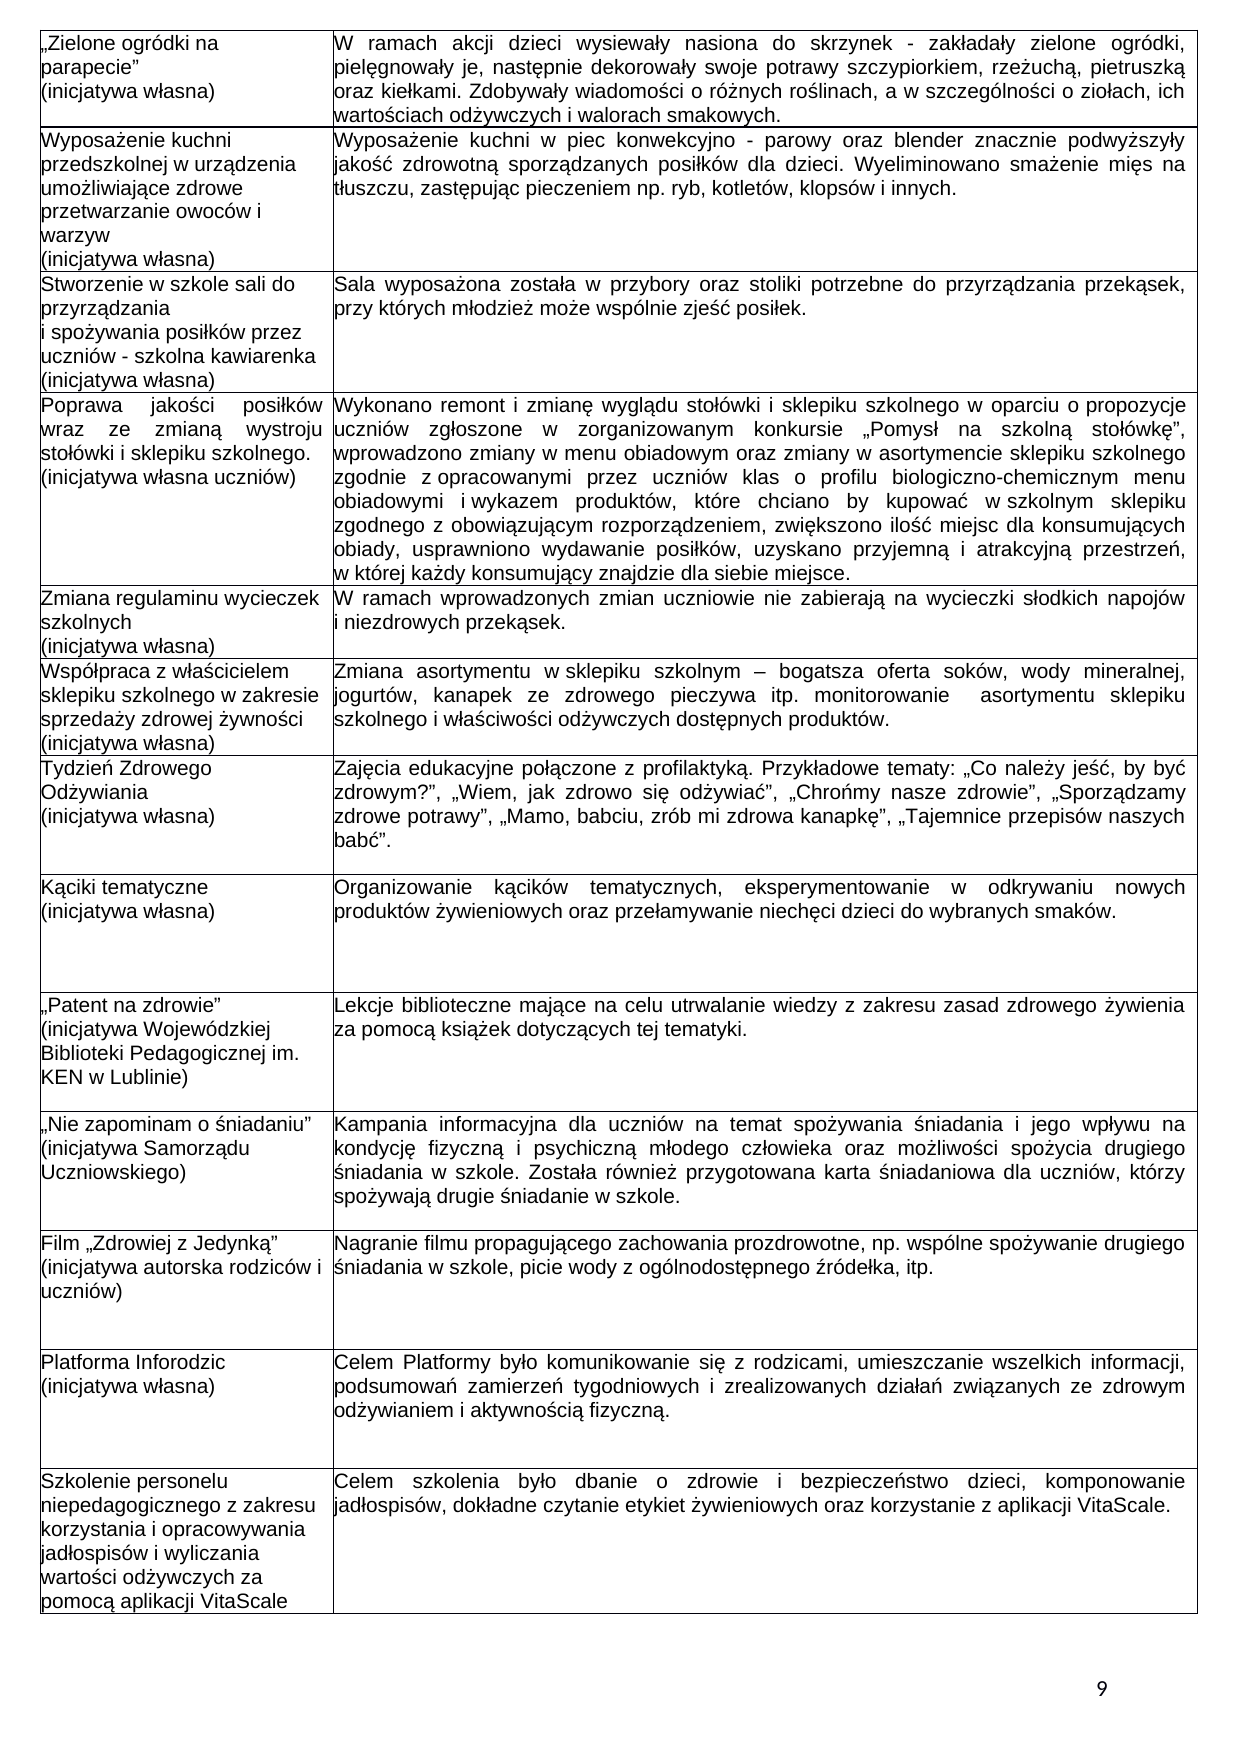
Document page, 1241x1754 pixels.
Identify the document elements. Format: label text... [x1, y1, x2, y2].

table_cell „Patent na zdrowie” (inicjatywa Wojewódzkiej Biblioteki Pedagogicznej im. KEN w Lublinie) [41, 993, 333, 1111]
table_cell Zmiana regulaminu wycieczek szkolnych (inicjatywa własna) [41, 586, 333, 658]
table_cell Zmiana asortymentu w sklepiku szkolnym – bogatsza oferta soków, wody mineralnej, jogurtów, kanapek ze zdrowego pieczywa itp. monitorowanie asortymentu sklepiku szkolnego i właściwości odżywczych dostępnych produktów. [334, 659, 1197, 754]
table_cell Tydzień Zdrowego Odżywiania (inicjatywa własna) [41, 756, 333, 873]
table_cell Wyposażenie kuchni przedszkolnej w urządzenia umożliwiające zdrowe przetwarzanie owoców i warzyw (inicjatywa własna) [41, 128, 333, 271]
table_cell Kampania informacyjna dla uczniów na temat spożywania śniadania i jego wpływu na kondycję fizyczną i psychiczną młodego człowieka oraz możliwości spożycia drugiego śniadania w szkole. Została również przygotowana karta śniadaniowa dla uczniów, którzy spożywają drugie śniadanie w szkole. [334, 1112, 1197, 1230]
table_cell Celem szkolenia było dbanie o zdrowie i bezpieczeństwo dzieci, komponowanie jadłospisów, dokładne czytanie etykiet żywieniowych oraz korzystanie z aplikacji VitaScale. [334, 1469, 1197, 1612]
table_cell Stworzenie w szkole sali do przyrządzania i spożywania posiłków przez uczniów - szkolna kawiarenka (inicjatywa własna) [41, 272, 333, 392]
table_cell Nagranie filmu propagującego zachowania prozdrowotne, np. wspólne spożywanie drugiego śniadania w szkole, picie wody z ogólnodostępnego źródełka, itp. [334, 1231, 1197, 1349]
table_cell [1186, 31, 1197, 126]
table_cell Zajęcia edukacyjne połączone z profilaktyką. Przykładowe tematy: „Co należy jeść, by być zdrowym?”, „Wiem, jak zdrowo się odżywiać”, „Chrońmy nasze zdrowie”, „Sporządzamy zdrowe potrawy”, „Mamo, babciu, zrób mi zdrowa kanapkę”, „Tajemnice przepisów naszych babć”. [334, 756, 1197, 873]
table_cell Platforma Inforodzic (inicjatywa własna) [41, 1350, 333, 1468]
table_cell Sala wyposażona została w przybory oraz stoliki potrzebne do przyrządzania przekąsek, przy których młodzież może wspólnie zjeść posiłek. [334, 272, 1197, 392]
table_cell Wykonano remont i zmianę wyglądu stołówki i sklepiku szkolnego w oparciu o propozycje uczniów zgłoszone w zorganizowanym konkursie „Pomysł na szkolną stołówkę”, wprowadzono zmiany w menu obiadowym oraz zmiany w asortymencie sklepiku szkolnego zgodnie z opracowanymi przez uczniów klas o profilu biologiczno-chemicznym menu obiadowymi i wykazem produktów, które chciano by kupować w szkolnym sklepiku zgodnego z obowiązującym rozporządzeniem, zwiększono ilość miejsc dla konsumujących obiady, usprawniono wydawanie posiłków, uzyskano przyjemną i atrakcyjną przestrzeń, w której każdy konsumujący znajdzie dla siebie miejsce. [334, 393, 1197, 585]
table_cell Celem Platformy było komunikowanie się z rodzicami, umieszczanie wszelkich informacji, podsumowań zamierzeń tygodniowych i zrealizowanych działań związanych ze zdrowym odżywianiem i aktywnością fizyczną. [334, 1350, 1197, 1468]
table_cell Wyposażenie kuchni w piec konwekcyjno - parowy oraz blender znacznie podwyższyły jakość zdrowotną sporządzanych posiłków dla dzieci. Wyeliminowano smażenie mięs na tłuszczu, zastępując pieczeniem np. ryb, kotletów, klopsów i innych. [334, 128, 1197, 271]
table_cell „Zielone ogródki na parapecie” (inicjatywa własna) [41, 31, 333, 126]
table_cell Kąciki tematyczne (inicjatywa własna) [41, 875, 333, 992]
table_cell Poprawa jakości posiłków wraz ze zmianą wystroju stołówki i sklepiku szkolnego. (inicjatywa własna uczniów) [41, 393, 333, 585]
table_cell „Nie zapominam o śniadaniu” (inicjatywa Samorządu Uczniowskiego) [41, 1112, 333, 1230]
table_cell Film „Zdrowiej z Jedynką” (inicjatywa autorska rodziców i uczniów) [41, 1231, 333, 1349]
table_cell Szkolenie personelu niepedagogicznego z zakresu korzystania i opracowywania jadłospisów i wyliczania wartości odżywczych za pomocą aplikacji VitaScale [41, 1469, 333, 1612]
table_cell Organizowanie kącików tematycznych, eksperymentowanie w odkrywaniu nowych produktów żywieniowych oraz przełamywanie niechęci dzieci do wybranych smaków. [334, 875, 1197, 992]
table_cell Lekcje biblioteczne mające na celu utrwalanie wiedzy z zakresu zasad zdrowego żywienia za pomocą książek dotyczących tej tematyki. [334, 993, 1197, 1111]
table_cell Współpraca z właścicielem sklepiku szkolnego w zakresie sprzedaży zdrowej żywności (inicjatywa własna) [41, 659, 333, 754]
table_cell W ramach wprowadzonych zmian uczniowie nie zabierają na wycieczki słodkich napojów i niezdrowych przekąsek. [334, 586, 1197, 658]
